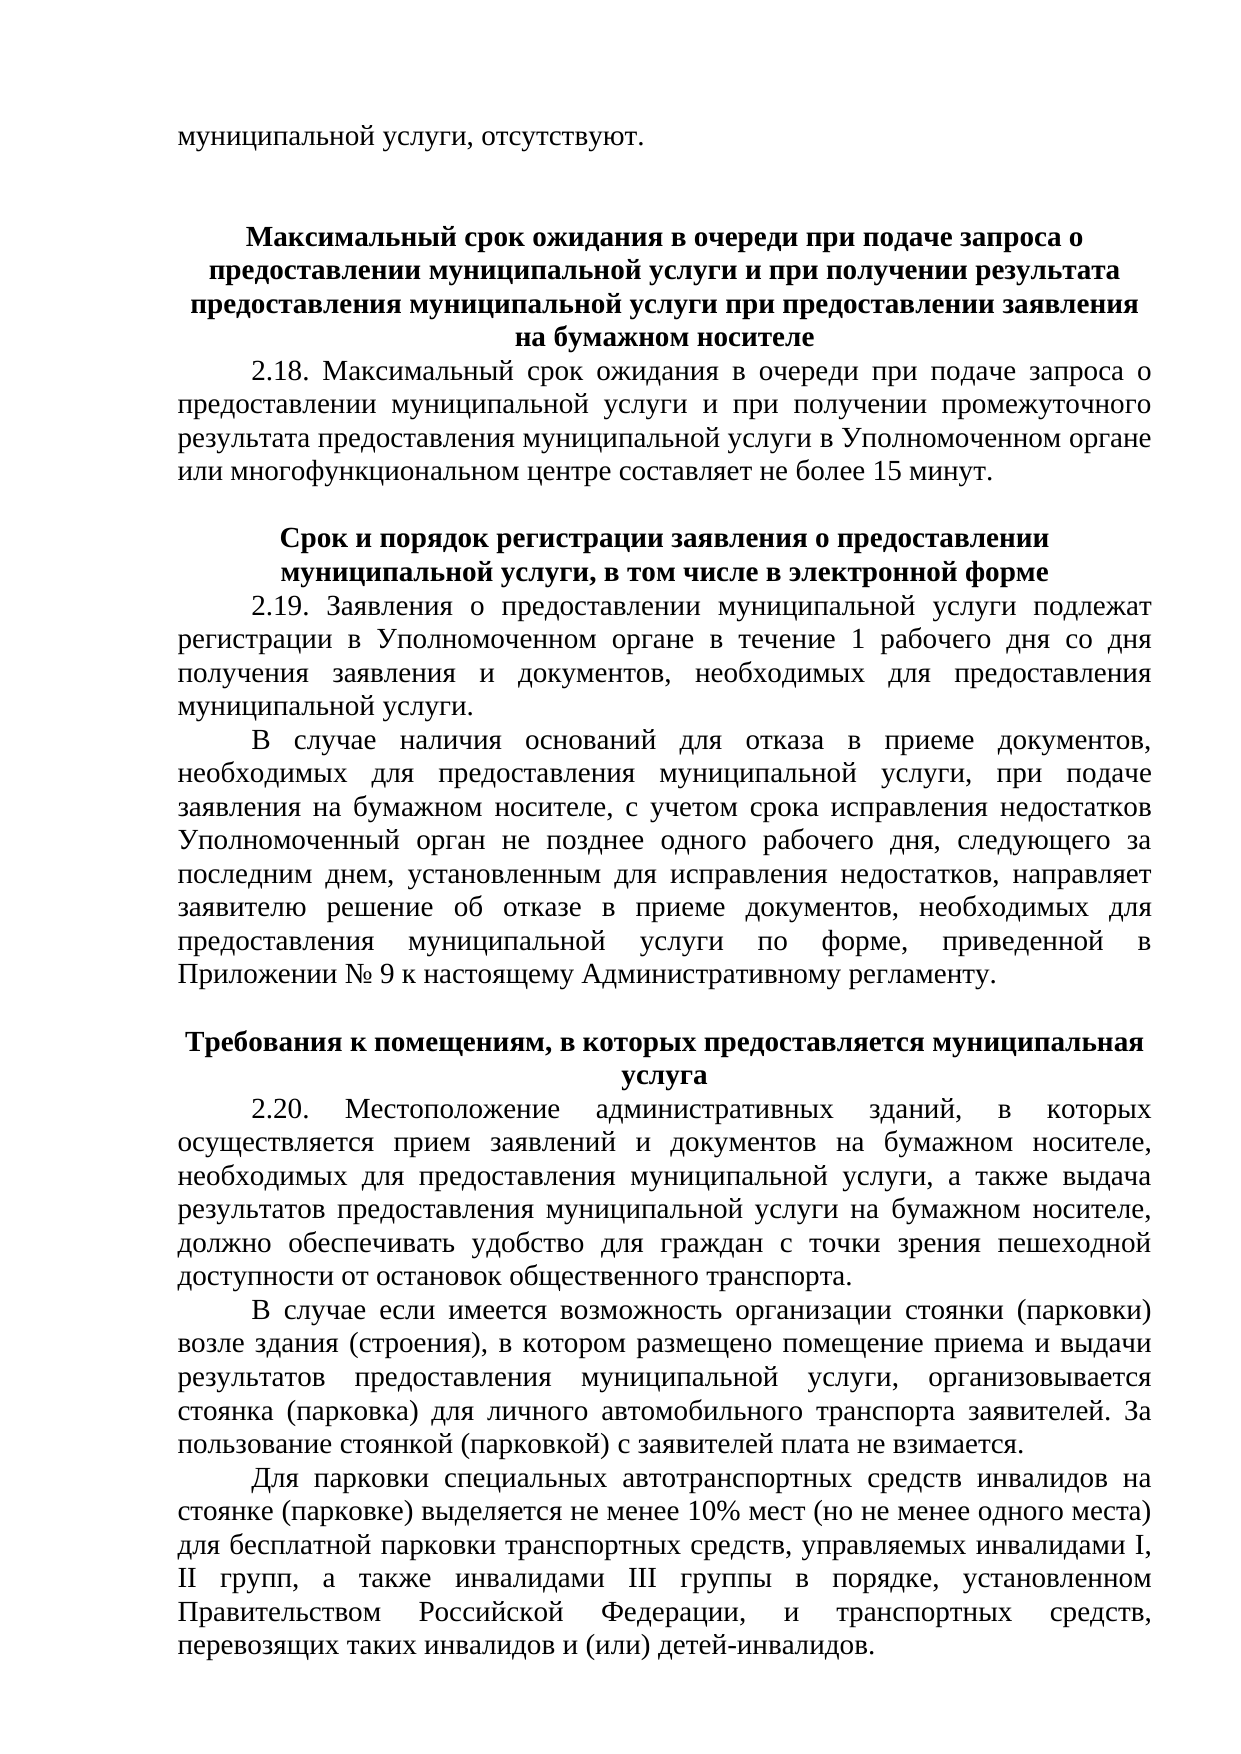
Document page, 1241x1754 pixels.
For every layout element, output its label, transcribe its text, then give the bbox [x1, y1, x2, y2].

text Срок и порядок регистрации заявления о предоставлении муниципальной услуги, в том числе в электронной форме [177, 521, 1152, 588]
text Требования к помещениям, в которых предоставляется муниципальная услуга [177, 1024, 1152, 1091]
text 2.18. Максимальный срок ожидания в очереди при подаче запроса о предоставлении муниципальной услуги и при получении промежуточного результата предоставления муниципальной услуги в Уполномоченном органе или многофункциональном центре составляет не более 15 минут. [177, 353, 1152, 487]
text 2.19. Заявления о предоставлении муниципальной услуги подлежат регистрации в Уполномоченном органе в течение 1 рабочего дня со дня получения заявления и документов, необходимых для предоставления муниципальной услуги. [177, 588, 1152, 722]
text Максимальный срок ожидания в очереди при подаче запроса о предоставлении муниципальной услуги и при получении результата предоставления муниципальной услуги при предоставлении заявления на бумажном носителе [177, 219, 1152, 353]
text В случае если имеется возможность организации стоянки (парковки) возле здания (строения), в котором размещено помещение приема и выдачи результатов предоставления муниципальной услуги, организовывается стоянка (парковка) для личного автомобильного транспорта заявителей. За пользование стоянкой (парковкой) с заявителей плата не взимается. [177, 1292, 1152, 1460]
text Для парковки специальных автотранспортных средств инвалидов на стоянке (парковке) выделяется не менее 10% мест (но не менее одного места) для бесплатной парковки транспортных средств, управляемых инвалидами I, II групп, а также инвалидами III группы в порядке, установленном Правительством Российской Федерации, и транспортных средств, перевозящих таких инвалидов и (или) детей-инвалидов. [177, 1460, 1152, 1661]
text 2.20. Местоположение административных зданий, в которых осуществляется прием заявлений и документов на бумажном носителе, необходимых для предоставления муниципальной услуги, а также выдача результатов предоставления муниципальной услуги на бумажном носителе, должно обеспечивать удобство для граждан с точки зрения пешеходной доступности от остановок общественного транспорта. [177, 1091, 1152, 1292]
text В случае наличия оснований для отказа в приеме документов, необходимых для предоставления муниципальной услуги, при подаче заявления на бумажном носителе, с учетом срока исправления недостатков Уполномоченный орган не позднее одного рабочего дня, следующего за последним днем, установленным для исправления недостатков, направляет заявителю решение об отказе в приеме документов, необходимых для предоставления муниципальной услуги по форме, приведенной в Приложении № 9 к настоящему Административному регламенту. [177, 722, 1152, 990]
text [177, 118, 1152, 152]
